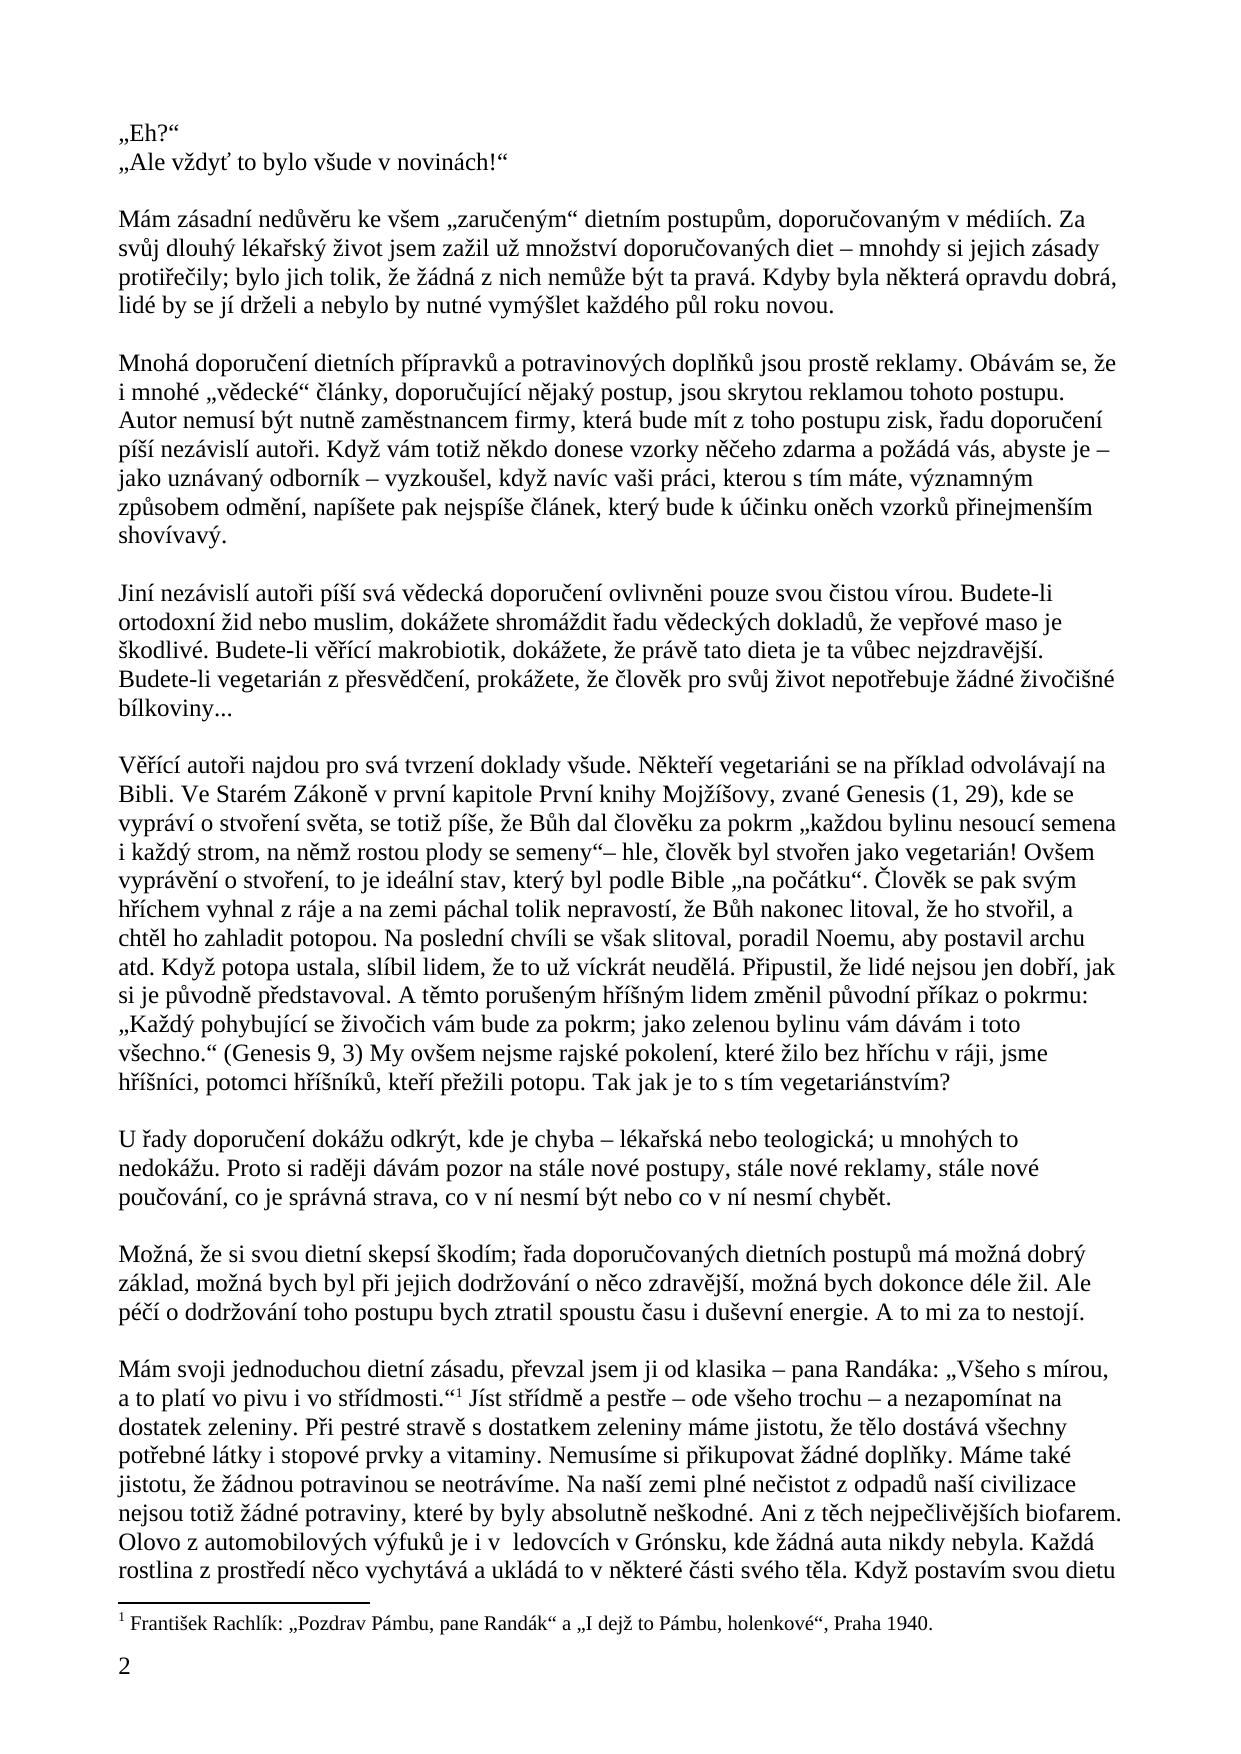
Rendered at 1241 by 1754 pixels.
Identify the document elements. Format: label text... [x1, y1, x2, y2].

text „Eh?“ [118, 118, 1122, 147]
text Možná, že si svou dietní skepsí škodím; řada doporučovaných dietních postupů má možná dobrý základ, možná bych byl při jejich dodržování o něco zdravější, možná bych dokonce déle žil. Ale péčí o dodržování toho postupu bych ztratil spoustu času i duševní energie. A to mi za to nestojí. [118, 1239, 1122, 1326]
text Mám zásadní nedůvěru ke všem „zaručeným“ dietním postupům, doporučovaným v médiích. Za svůj dlouhý lékařský život jsem zažil už množství doporučovaných diet – mnohdy si jejich zásady protiřečily; bylo jich tolik, že žádná z nich nemůže být ta pravá. Kdyby byla některá opravdu dobrá, lidé by se jí drželi a nebylo by nutné vymýšlet každého půl roku novou. [118, 204, 1122, 319]
text U řady doporučení dokážu odkrýt, kde je chyba – lékařská nebo teologická; u mnohých to nedokážu. Proto si raději dávám pozor na stále nové postupy, stále nové reklamy, stále nové poučování, co je správná strava, co v ní nesmí být nebo co v ní nesmí chybět. [118, 1124, 1122, 1211]
text Jiní nezávislí autoři píší svá vědecká doporučení ovlivněni pouze svou čistou vírou. Budete-li ortodoxní žid nebo muslim, dokážete shromáždit řadu vědeckých dokladů, že vepřové maso je škodlivé. Budete-li věřící makrobiotik, dokážete, že právě tato dieta je ta vůbec nejzdravější. Budete-li vegetarián z přesvědčení, prokážete, že člověk pro svůj život nepotřebuje žádné živočišné bílkoviny... [118, 578, 1122, 722]
text „Ale vždyť to bylo všude v novinách!“ [118, 147, 1122, 176]
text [118, 1354, 1122, 1584]
text Mnohá doporučení dietních přípravků a potravinových doplňků jsou prostě reklamy. Obávám se, že i mnohé „vědecké“ články, doporučující nějaký postup, jsou skrytou reklamou tohoto postupu. Autor nemusí být nutně zaměstnancem firmy, která bude mít z toho postupu zisk, řadu doporučení píší nezávislí autoři. Když vám totiž někdo donese vzorky něčeho zdarma a požádá vás, abyste je – jako uznávaný odborník – vyzkoušel, když navíc vaši práci, kterou s tím máte, významným způsobem odmění, napíšete pak nejspíše článek, který bude k účinku oněch vzorků přinejmenším shovívavý. [118, 348, 1122, 549]
text Věřící autoři najdou pro svá tvrzení doklady všude. Někteří vegetariáni se na příklad odvolávají na Bibli. Ve Starém Zákoně v první kapitole První knihy Mojžíšovy, zvané Genesis (1, 29), kde se vypráví o stvoření světa, se totiž píše, že Bůh dal člověku za pokrm „každou bylinu nesoucí semena i každý strom, na němž rostou plody se semeny“– hle, člověk byl stvořen jako vegetarián! Ovšem vyprávění o stvoření, to je ideální stav, který byl podle Bible „na počátku“. Člověk se pak svým hříchem vyhnal z ráje a na zemi páchal tolik nepravostí, že Bůh nakonec litoval, že ho stvořil, a chtěl ho zahladit potopou. Na poslední chvíli se však slitoval, poradil Noemu, aby postavil archu atd. Když potopa ustala, slíbil lidem, že to už víckrát neudělá. Připustil, že lidé nejsou jen dobří, jak si je původně představoval. A těmto porušeným hříšným lidem změnil původní příkaz o pokrmu: „Každý pohybující se živočich vám bude za pokrm; jako zelenou bylinu vám dávám i toto všechno.“ (Genesis 9, 3) My ovšem nejsme rajské pokolení, které žilo bez hříchu v ráji, jsme hříšníci, potomci hříšníků, kteří přežili potopu. Tak jak je to s tím vegetariánstvím? [118, 751, 1122, 1096]
